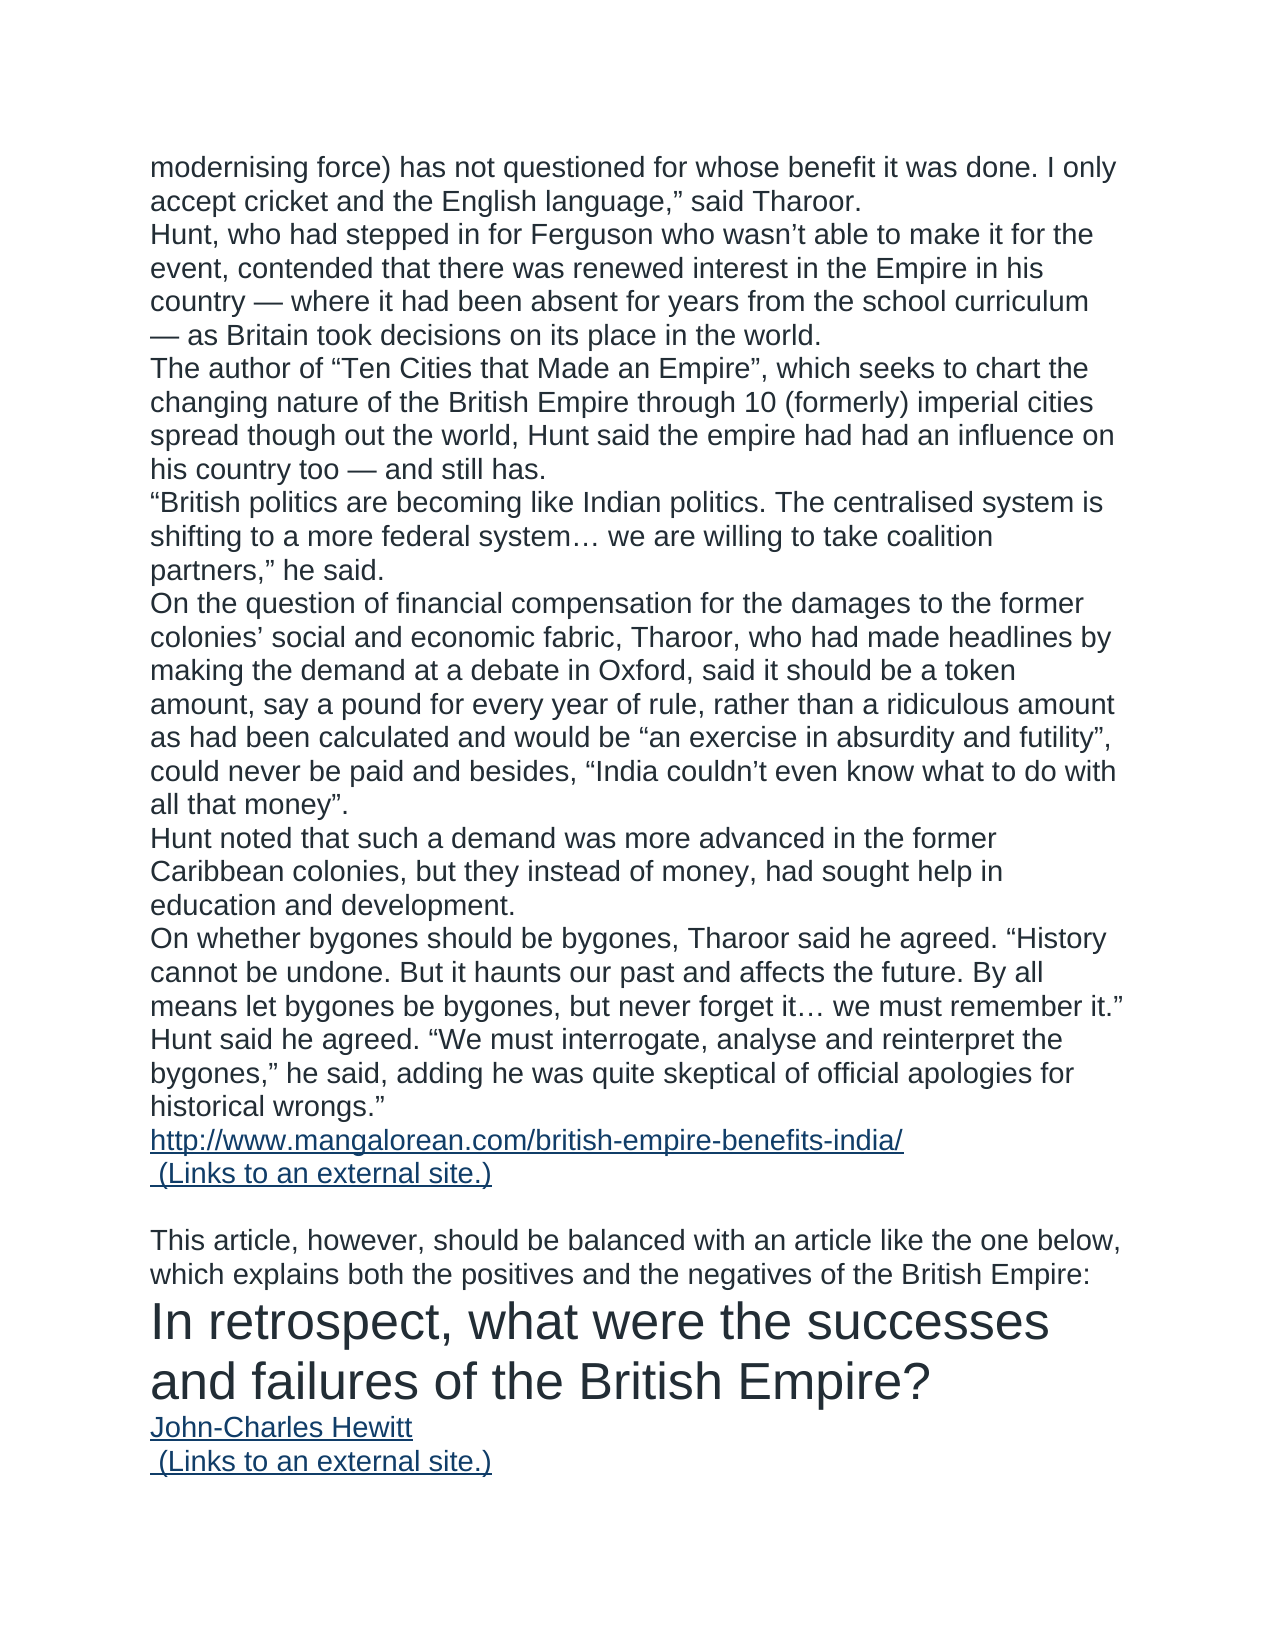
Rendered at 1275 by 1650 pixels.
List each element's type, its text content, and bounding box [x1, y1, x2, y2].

text http://www.mangalorean.com/british-empire-benefits-india/ [150, 1123, 1125, 1156]
text Hunt noted that such a demand was more advanced in the former Caribbean colonies, but they instead of money, had sought help in education and development. [150, 821, 1125, 921]
text This article, however, should be balanced with an article like the one below, which explains both the positives and the negatives of the British Empire: [150, 1223, 1125, 1290]
text Hunt said he agreed. “We must interrogate, analyse and reinterpret the bygones,” he said, adding he was quite skeptical of official apologies for historical wrongs.” [150, 1022, 1125, 1123]
text (Links to an external site.) [150, 1156, 1125, 1190]
text “British politics are becoming like Indian politics. The centralised system is shifting to a more federal system… we are willing to take coalition partners,” he said. [150, 485, 1125, 586]
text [150, 150, 1125, 217]
text (Links to an external site.) [150, 1444, 1125, 1477]
text The author of “Ten Cities that Made an Empire”, which seeks to chart the changing nature of the British Empire through 10 (formerly) imperial cities spread though out the world, Hunt said the empire had had an influence on his country too — and still has. [150, 351, 1125, 485]
text On the question of financial compensation for the damages to the former colonies’ social and economic fabric, Tharoor, who had made headlines by making the demand at a debate in Oxford, said it should be a token amount, say a pound for every year of rule, rather than a ridiculous amount as had been calculated and would be “an exercise in absurdity and futility”, could never be paid and besides, “India couldn’t even know what to do with all that money”. [150, 586, 1125, 821]
text On whether bygones should be bygones, Tharoor said he agreed. “History cannot be undone. But it haunts our past and affects the future. By all means let bygones be bygones, but never forget it… we must remember it.” [150, 921, 1125, 1022]
text John-Charles Hewitt [150, 1410, 1125, 1444]
text In retrospect, what were the successes and failures of the British Empire? [150, 1290, 1125, 1410]
text Hunt, who had stepped in for Ferguson who wasn’t able to make it for the event, contended that there was renewed interest in the Empire in his country — where it had been absent for years from the school curriculum — as Britain took decisions on its place in the world. [150, 217, 1125, 351]
